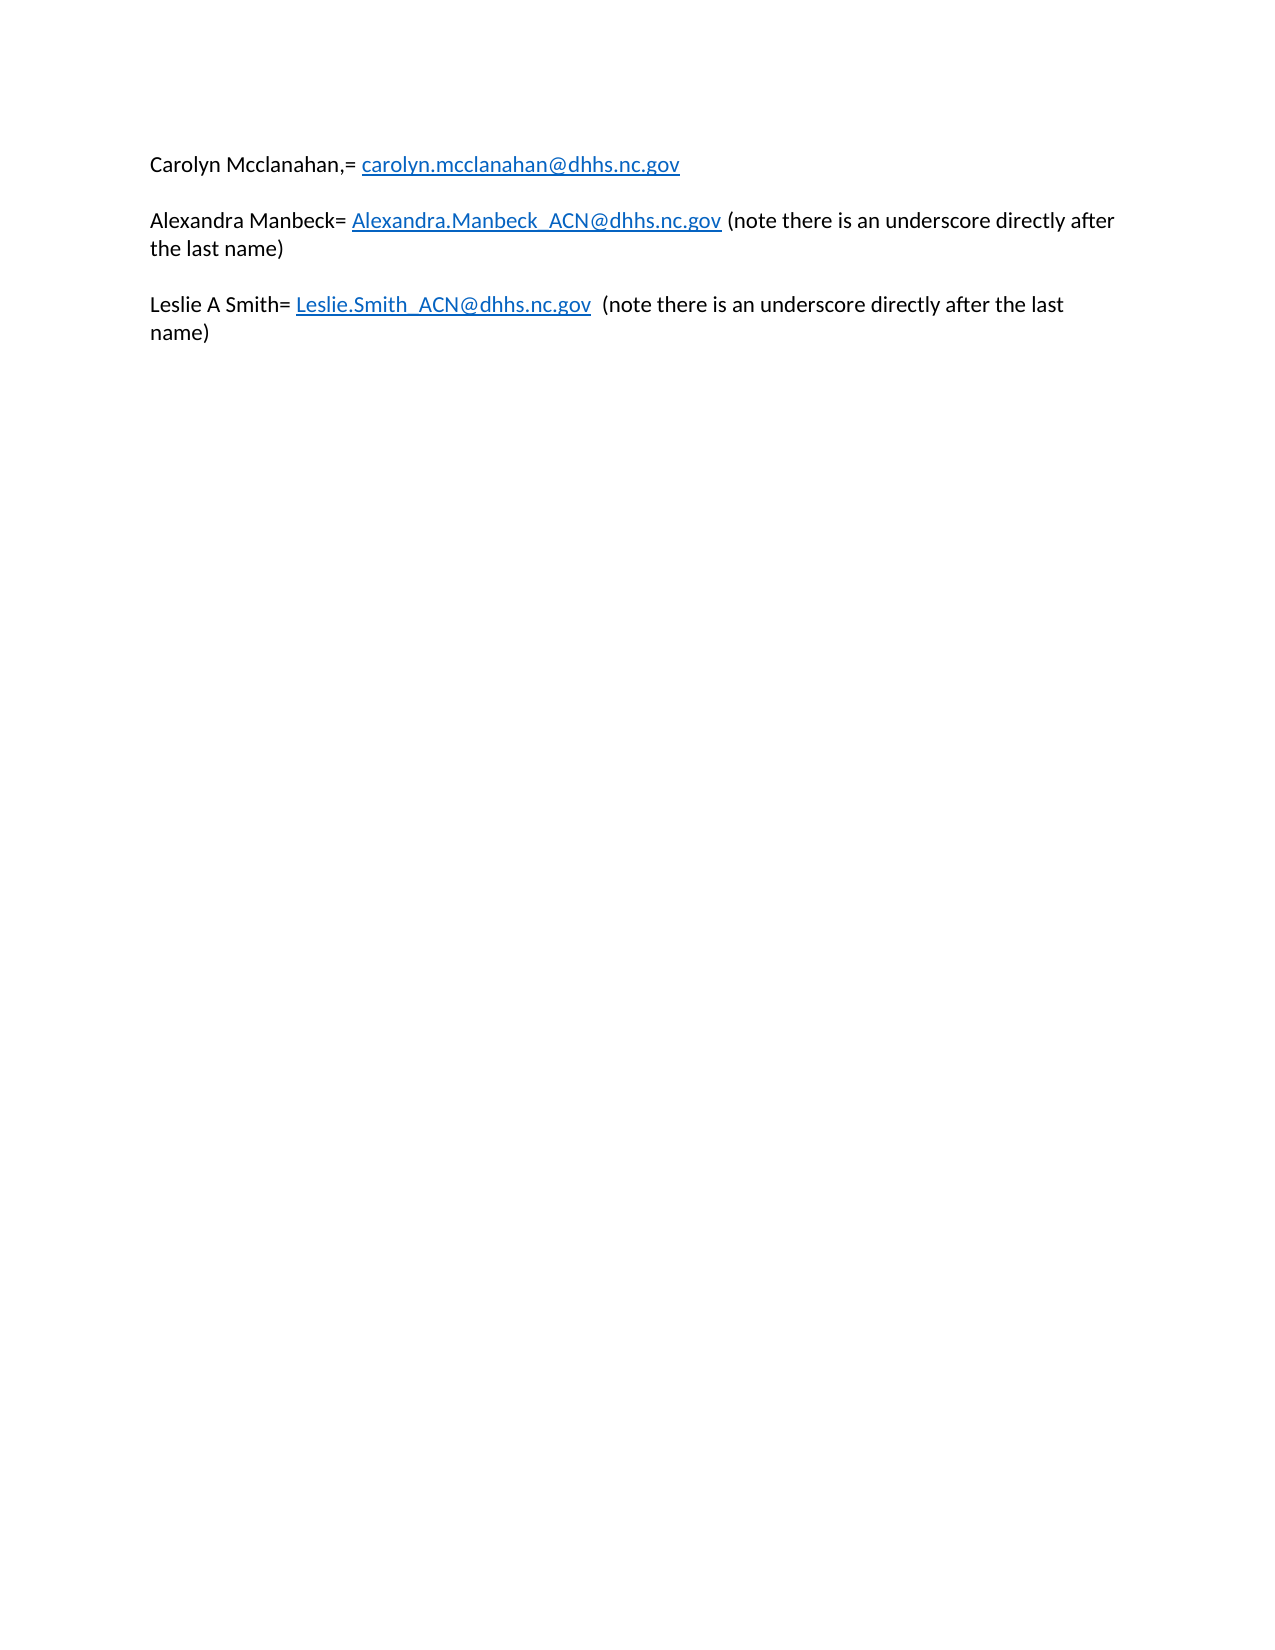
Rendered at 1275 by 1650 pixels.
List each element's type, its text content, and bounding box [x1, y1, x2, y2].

text Leslie A Smith= Leslie.Smith_ACN@dhhs.nc.gov (note there is an underscore directly after the last name) [150, 290, 1125, 346]
text Alexandra Manbeck= Alexandra.Manbeck_ACN@dhhs.nc.gov (note there is an underscore directly after the last name) [150, 206, 1125, 262]
text Carolyn Mcclanahan,= carolyn.mcclanahan@dhhs.nc.gov [150, 150, 1125, 178]
